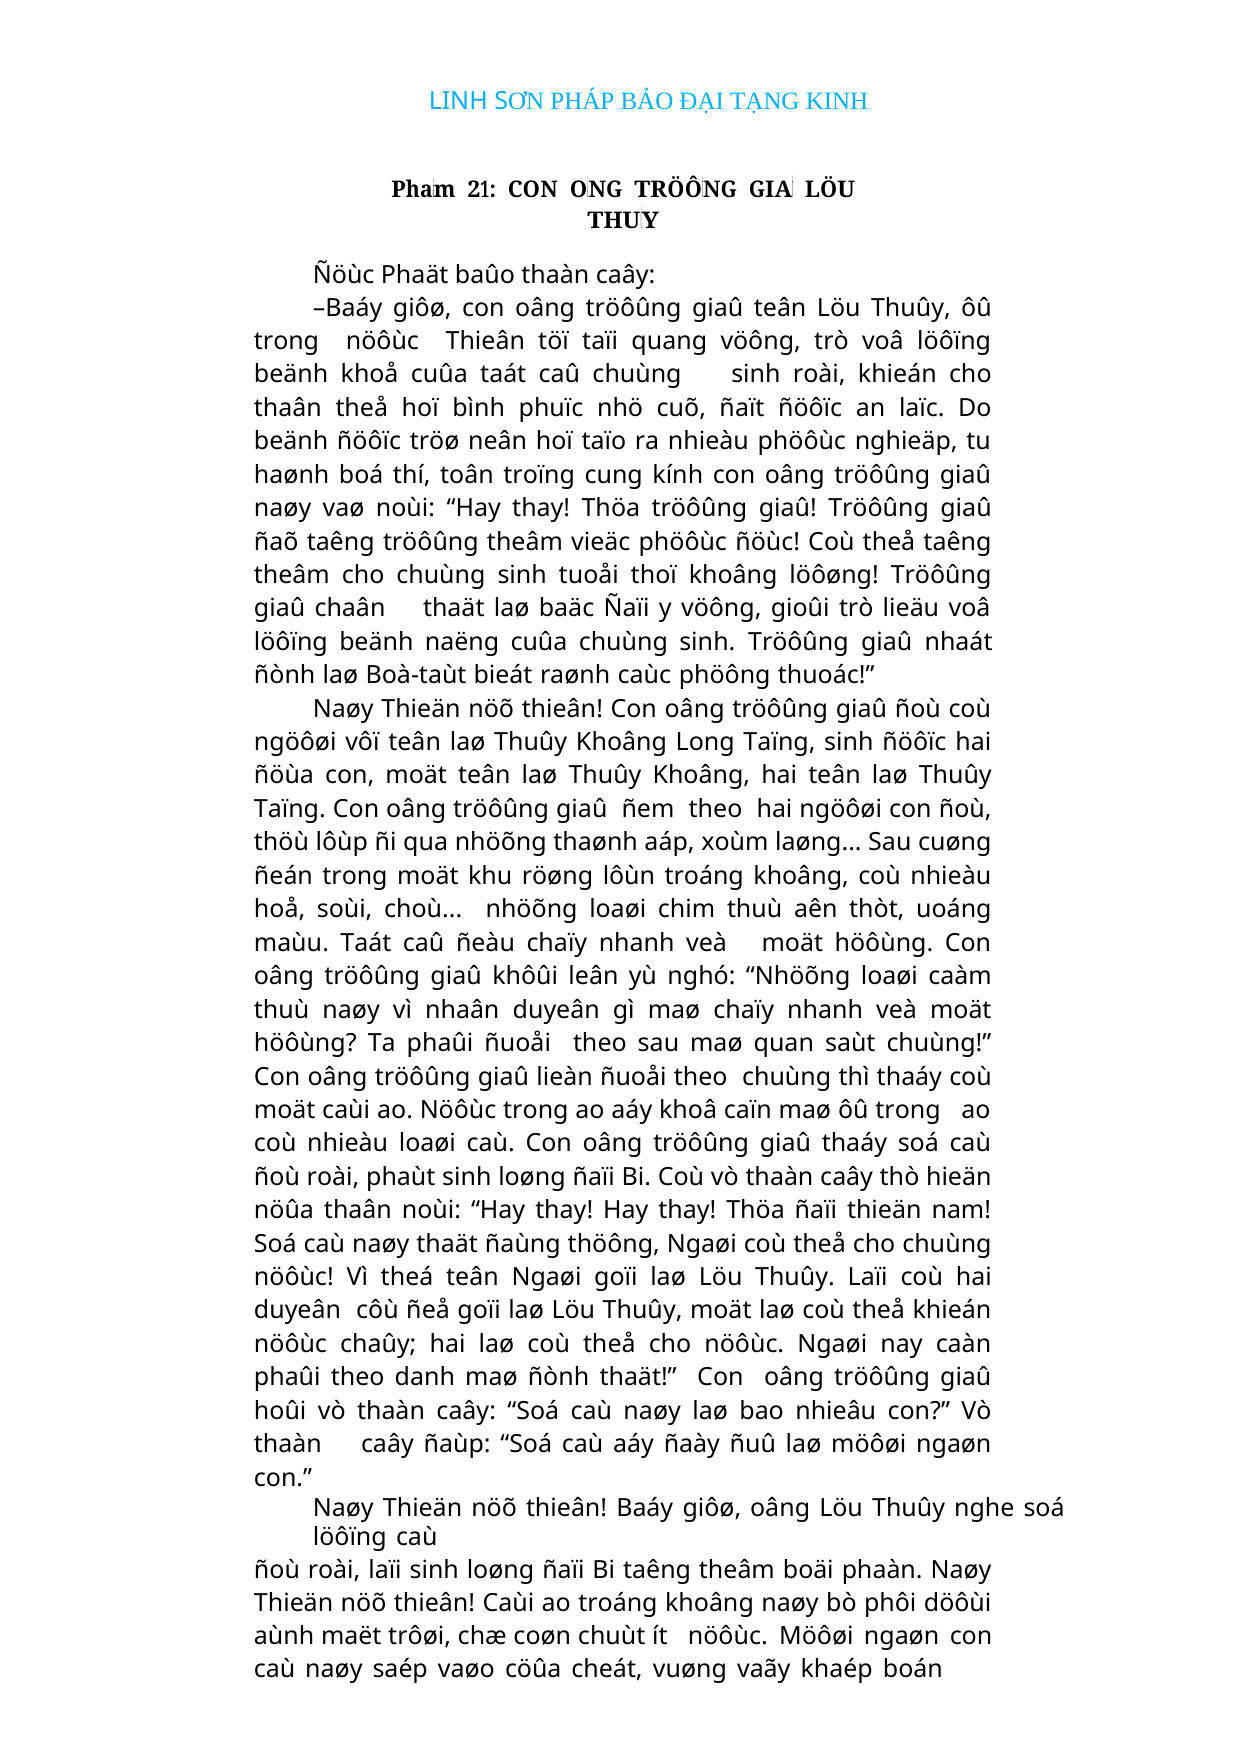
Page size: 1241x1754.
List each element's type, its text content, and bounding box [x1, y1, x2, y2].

text ñoù roài, laïi sinh loøng ñaïi Bi taêng theâm boäi phaàn. Naøy Thieän nöõ thieân! Caùi ao troáng khoâng naøy bò phôi döôùi aùnh maët trôøi, chæ coøn chuùt ít nöôùc. Möôøi ngaøn con caù naøy saép vaøo cöûa cheát, vuøng vaãy khaép boán [254, 1552, 992, 1685]
text Naøy Thieän nöõ thieân! Baáy giôø, oâng Löu Thuûy nghe soá löôïng caù [313, 1493, 1065, 1552]
text Naøy Thieän nöõ thieân! Con oâng tröôûng giaû ñoù coù ngöôøi vôï teân laø Thuûy Khoâng Long Taïng, sinh ñöôïc hai ñöùa con, moät teân laø Thuûy Khoâng, hai teân laø Thuûy Taïng. Con oâng tröôûng giaû ñem theo hai ngöôøi con ñoù, thöù lôùp ñi qua nhöõng thaønh aáp, xoùm laøng... Sau cuøng ñeán trong moät khu röøng lôùn troáng khoâng, coù nhieàu hoå, soùi, choù... nhöõng loaøi chim thuù aên thòt, uoáng maùu. Taát caû ñeàu chaïy nhanh veà moät höôùng. Con oâng tröôûng giaû khôûi leân yù nghó: “Nhöõng loaøi caàm thuù naøy vì nhaân duyeân gì maø chaïy nhanh veà moät höôùng? Ta phaûi ñuoåi theo sau maø quan saùt chuùng!” Con oâng tröôûng giaû lieàn ñuoåi theo chuùng thì thaáy coù moät caùi ao. Nöôùc trong ao aáy khoâ caïn maø ôû trong ao coù nhieàu loaøi caù. Con oâng tröôûng giaû thaáy soá caù ñoù roài, phaùt sinh loøng ñaïi Bi. Coù vò thaàn caây thò hieän nöûa thaân noùi: “Hay thay! Hay thay! Thöa ñaïi thieän nam! Soá caù naøy thaät ñaùng thöông, Ngaøi coù theå cho chuùng nöôùc! Vì theá teân Ngaøi goïi laø Löu Thuûy. Laïi coù hai duyeân côù ñeå goïi laø Löu Thuûy, moät laø coù theå khieán nöôùc chaûy; hai laø coù theå cho nöôùc. Ngaøi nay caàn phaûi theo danh maø ñònh thaät!” Con oâng tröôûng giaû hoûi vò thaàn caây: “Soá caù naøy laø bao nhieâu con?” Vò thaàn caây ñaùp: “Soá caù aáy ñaày ñuû laø möôøi ngaøn con.” [254, 691, 992, 1493]
text Phaåm 21: CON OÂNG TRÖÔÛNG GIAÛ LÖU THUÛY [353, 173, 892, 235]
text Ñöùc Phaät baûo thaàn caây: [313, 258, 1065, 290]
text –Baáy giôø, con oâng tröôûng giaû teân Löu Thuûy, ôû trong nöôùc Thieân töï taïi quang vöông, trò voâ löôïng beänh khoå cuûa taát caû chuùng sinh roài, khieán cho thaân theå hoï bình phuïc nhö cuõ, ñaït ñöôïc an laïc. Do beänh ñöôïc tröø neân hoï taïo ra nhieàu phöôùc nghieäp, tu haønh boá thí, toân troïng cung kính con oâng tröôûng giaû naøy vaø noùi: “Hay thay! Thöa tröôûng giaû! Tröôûng giaû ñaõ taêng tröôûng theâm vieäc phöôùc ñöùc! Coù theå taêng theâm cho chuùng sinh tuoåi thoï khoâng löôøng! Tröôûng giaû chaân thaät laø baäc Ñaïi y vöông, gioûi trò lieäu voâ löôïng beänh naëng cuûa chuùng sinh. Tröôûng giaû nhaát ñònh laø Boà-taùt bieát raønh caùc phöông thuoác!” [254, 290, 992, 691]
